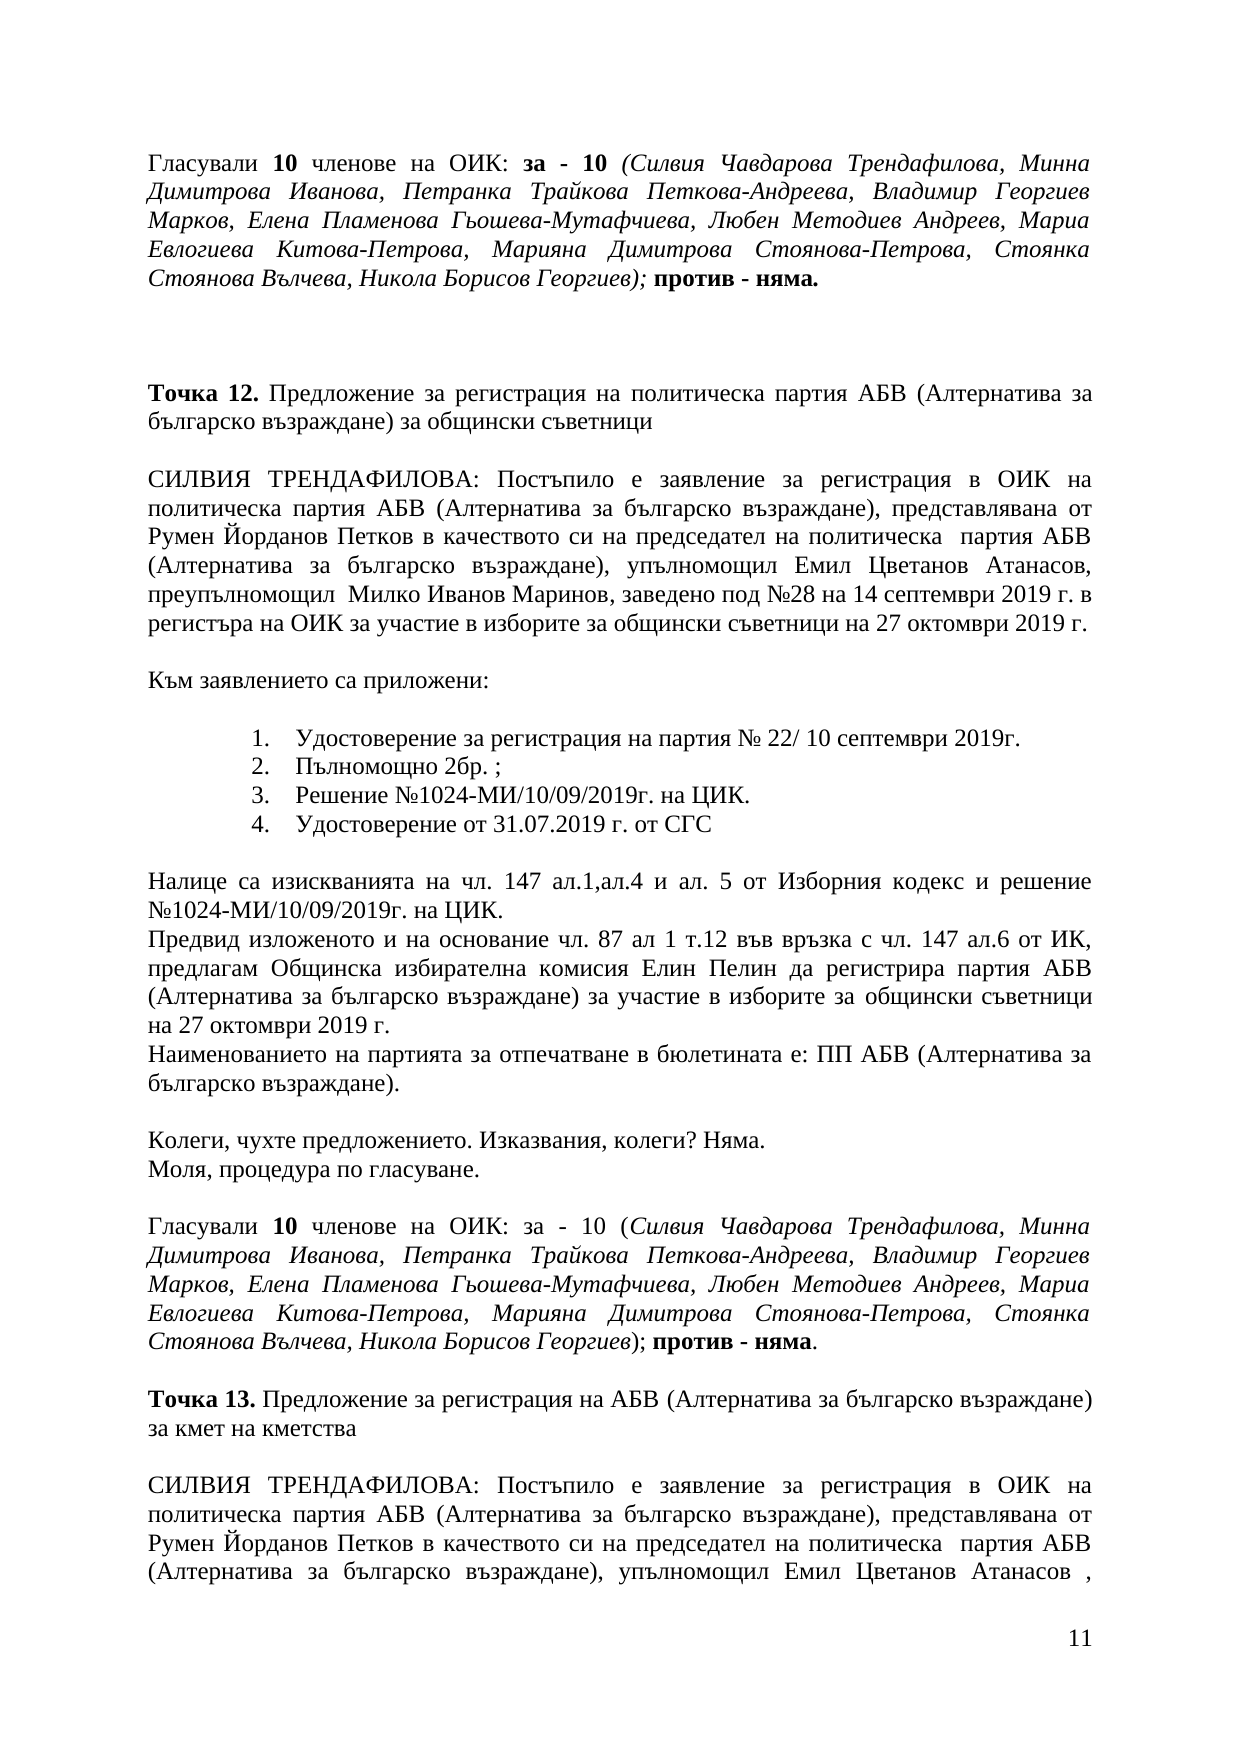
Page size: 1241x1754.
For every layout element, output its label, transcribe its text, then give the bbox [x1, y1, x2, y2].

text Точка 12. Предложение за регистрация на политическа партия АБВ (Алтернатива за българско възраждане) за общински съветници [148, 378, 1093, 435]
text Към заявлението са приложени: [148, 665, 1093, 694]
text Точка 13. Предложение за регистрация на АБВ (Алтернатива за българско възраждане) за кмет на кметства [148, 1384, 1093, 1441]
text 4. Удостоверение от 31.07.2019 г. от СГС [251, 809, 1093, 838]
text Наименованието на партията за отпечатване в бюлетината е: ПП АБВ (Алтернатива за българско възраждане). [148, 1039, 1093, 1096]
text 1. Удостоверение за регистрация на партия № 22/ 10 септември 2019г. [251, 723, 1093, 751]
text Гласували 10 членове на ОИК: за - 10 (Силвия Чавдарова Трендафилова, Минна Димитрова Иванова, Петранка Трайкова Петкова-Андреева, Владимир Георгиев Марков, Елена Пламенова Гьошева-Мутафчиева, Любен Методиев Андреев, Мариа Евлогиева Китова-Петрова, Марияна Димитрова Стоянова-Петрова, Стоянка Стоянова Вълчева, Никола Борисов Георгиев); против - няма. [148, 148, 1093, 291]
text 3. Решение №1024-МИ/10/09/2019г. на ЦИК. [251, 780, 1093, 809]
text Гласували 10 членове на ОИК: за - 10 (Силвия Чавдарова Трендафилова, Минна Димитрова Иванова, Петранка Трайкова Петкова-Андреева, Владимир Георгиев Марков, Елена Пламенова Гьошева-Мутафчиева, Любен Методиев Андреев, Мариа Евлогиева Китова-Петрова, Марияна Димитрова Стоянова-Петрова, Стоянка Стоянова Вълчева, Никола Борисов Георгиев); против - няма. [148, 1211, 1093, 1355]
text Колеги, чухте предложението. Изказвания, колеги? Няма. [148, 1125, 1093, 1154]
text Моля, процедура по гласуване. [148, 1154, 1093, 1183]
text СИЛВИЯ ТРЕНДАФИЛОВА: Постъпило е заявление за регистрация в ОИК на политическа партия АБВ (Алтернатива за българско възраждане), представлявана от Румен Йорданов Петков в качеството си на председател на политическа партия АБВ (Алтернатива за българско възраждане), упълномощил Емил Цветанов Атанасов, преупълномощил Милко Иванов Маринов, заведено под №28 на 14 септември 2019 г. в регистъра на ОИК за участие в изборите за общински съветници на 27 октомври 2019 г. [148, 464, 1093, 636]
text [148, 1470, 1093, 1585]
text 2. Пълномощно 2бр. ; [251, 751, 1093, 780]
text Предвид изложеното и на основание чл. 87 ал 1 т.12 във връзка с чл. 147 ал.6 от ИК, предлагам Общинска избирателна комисия Елин Пелин да регистрира партия АБВ (Алтернатива за българско възраждане) за участие в изборите за общински съветници на 27 октомври 2019 г. [148, 924, 1093, 1039]
text Налице са изискванията на чл. 147 ал.1,ал.4 и ал. 5 от Изборния кодекс и решение №1024-МИ/10/09/2019г. на ЦИК. [148, 866, 1093, 924]
